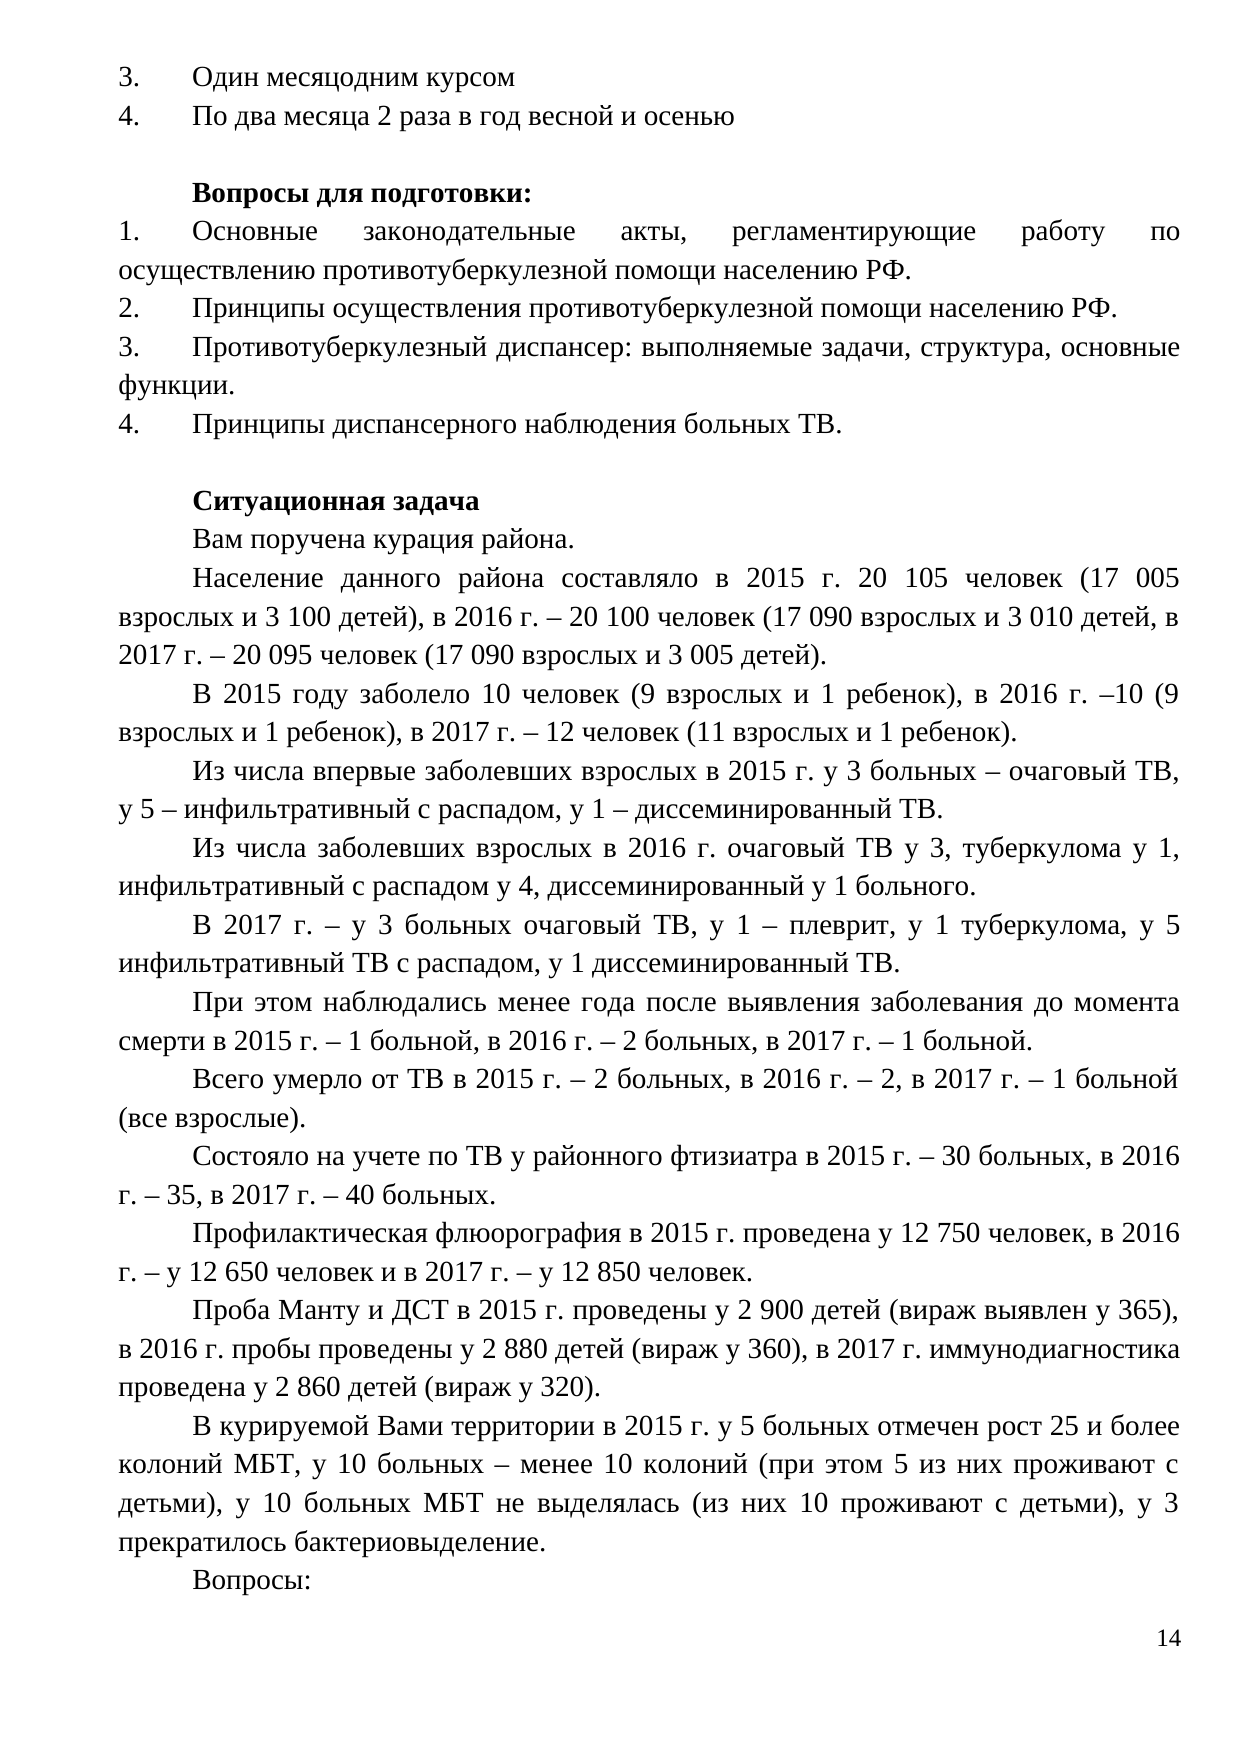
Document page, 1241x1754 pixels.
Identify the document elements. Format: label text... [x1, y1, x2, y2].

text При этом наблюдались менее года после выявления заболевания до момента смерти в 2015 г. – 1 больной, в 2016 г. – 2 больных, в 2017 г. – 1 больной. [118, 984, 1181, 1056]
text Ситуационная задача [118, 483, 1181, 517]
text В 2015 году заболело 10 человек (9 взрослых и 1 ребенок), в 2016 г. –10 (9 взрослых и 1 ребенок), в 2017 г. – 12 человек (11 взрослых и 1 ребенок). [118, 676, 1181, 748]
text В курируемой Вами территории в 2015 г. у 5 больных отмечен рост 25 и более колоний МБТ, у 10 больных – менее 10 колоний (при этом 5 из них проживают с детьми), у 10 больных МБТ не выделялась (из них 10 проживают с детьми), у 3 прекратилось бактериовыделение. [118, 1408, 1181, 1557]
list Один месяцодним курсом [118, 59, 1181, 93]
text Из числа заболевших взрослых в 2016 г. очаговый ТВ у 3, туберкулома у 1, инфильтративный с распадом у 4, диссеминированный у 1 больного. [118, 830, 1181, 902]
text Состояло на учете по ТВ у районного фтизиатра в 2015 г. – 30 больных, в 2016 г. – 35, в 2017 г. – 40 больных. [118, 1138, 1181, 1210]
text Профилактическая флюорография в 2015 г. проведена у 12 750 человек, в 2016 г. – у 12 650 человек и в 2017 г. – у 12 850 человек. [118, 1215, 1181, 1287]
list Принципы осуществления противотуберкулезной помощи населению РФ. [118, 290, 1181, 324]
text Проба Манту и ДСТ в 2015 г. проведены у 2 900 детей (вираж выявлен у 365), в 2016 г. пробы проведены у 2 880 детей (вираж у 360), в 2017 г. иммунодиагностика проведена у 2 860 детей (вираж у 320). [118, 1292, 1181, 1403]
text Вопросы: [118, 1562, 1181, 1596]
text Население данного района составляло в 2015 г. 20 105 человек (17 005 взрослых и 3 100 детей), в 2016 г. – 20 100 человек (17 090 взрослых и 3 010 детей, в 2017 г. – 20 095 человек (17 090 взрослых и 3 005 детей). [118, 560, 1181, 671]
list По два месяца 2 раза в год весной и осенью [118, 98, 1181, 131]
text Из числа впервые заболевших взрослых в 2015 г. у 3 больных – очаговый ТВ, у 5 – инфильтративный с распадом, у 1 – диссеминированный ТВ. [118, 753, 1181, 825]
text В 2017 г. – у 3 больных очаговый ТВ, у 1 – плеврит, у 1 туберкулома, у 5 инфильтративный ТВ с распадом, у 1 диссеминированный ТВ. [118, 907, 1181, 979]
list Основные законодательные акты, регламентирующие работу по осуществлению противотуберкулезной помощи населению РФ. [118, 213, 1181, 285]
text Вам поручена курация района. [118, 522, 1181, 555]
list Противотуберкулезный диспансер: выполняемые задачи, структура, основные функции. [118, 329, 1181, 401]
text Вопросы для подготовки: [118, 175, 1181, 208]
list Принципы диспансерного наблюдения больных ТВ. [118, 406, 1181, 439]
text Всего умерло от ТВ в 2015 г. – 2 больных, в 2016 г. – 2, в 2017 г. – 1 больной (все взрослые). [118, 1061, 1181, 1133]
